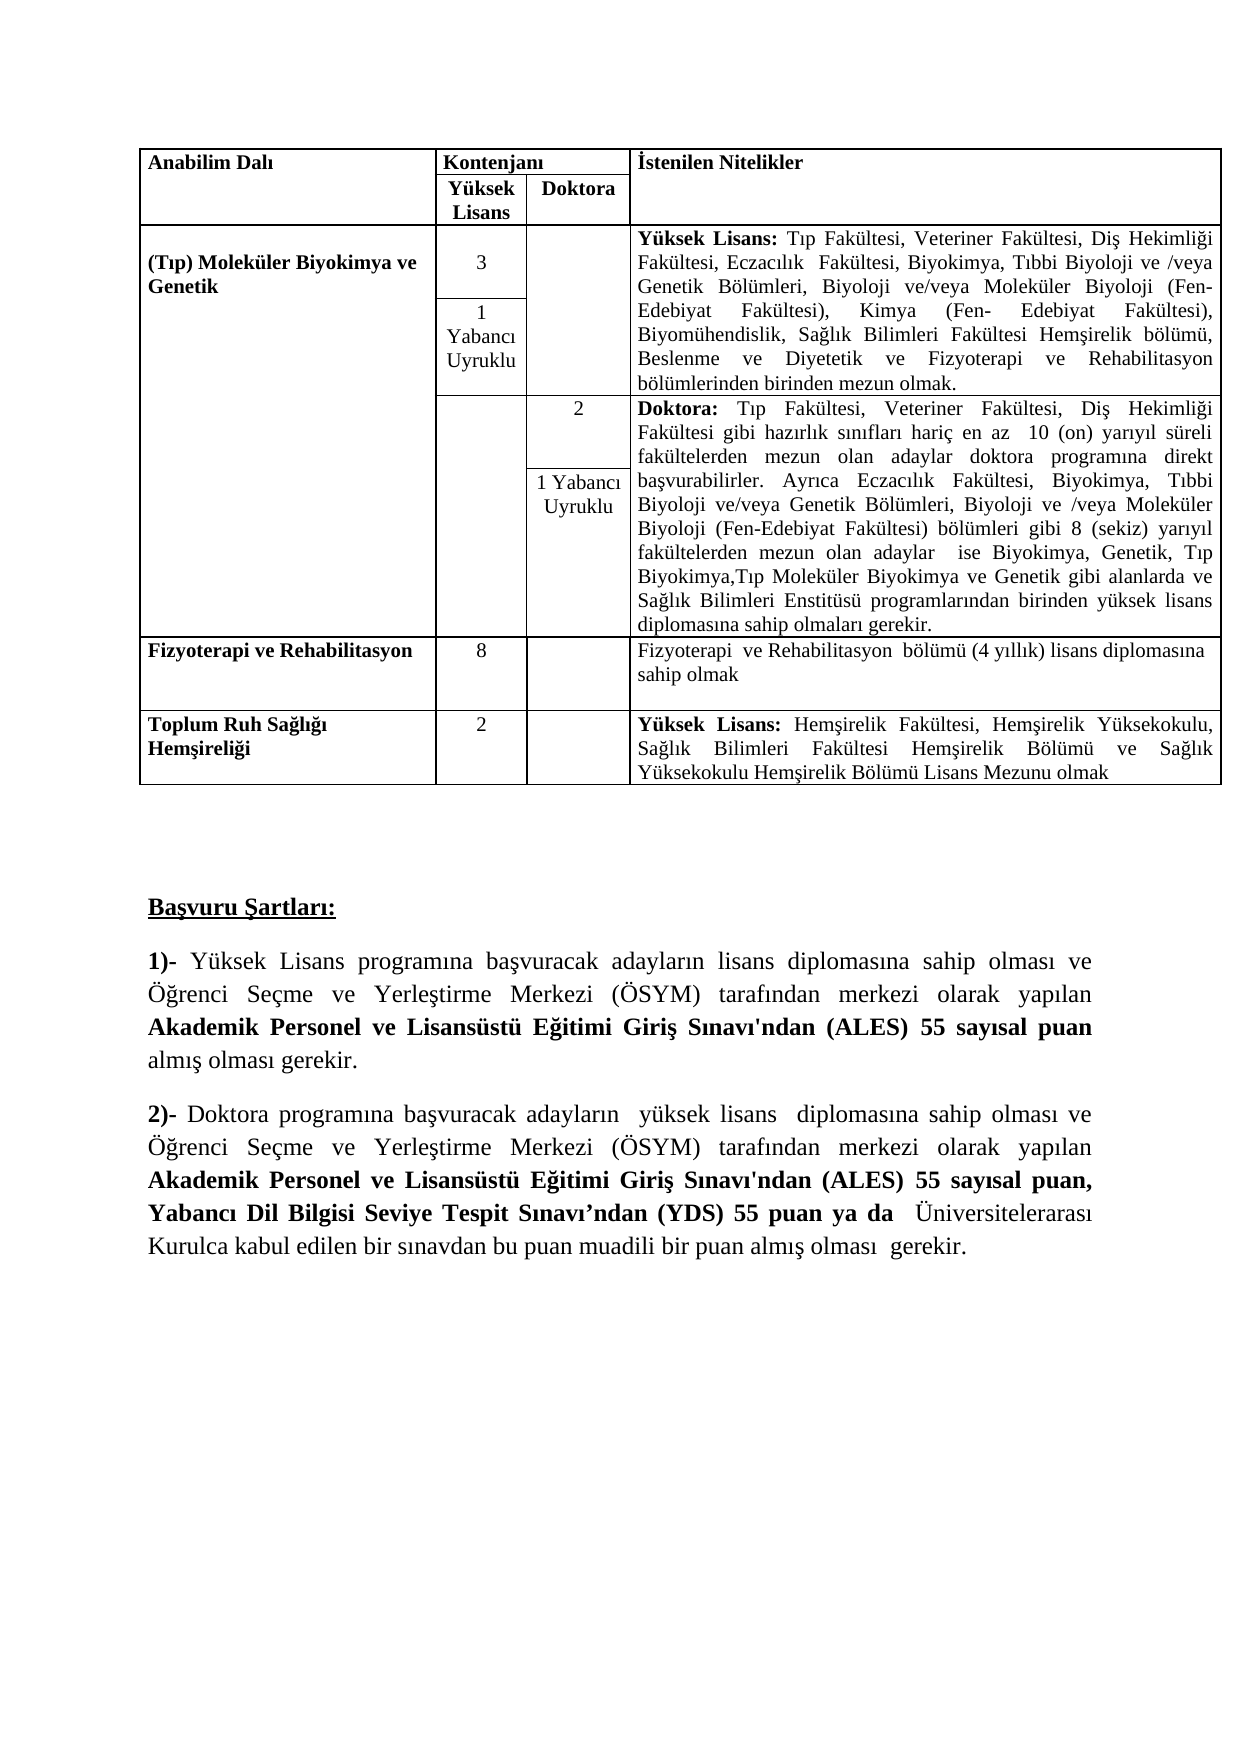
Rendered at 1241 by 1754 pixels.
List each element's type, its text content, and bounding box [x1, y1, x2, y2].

table_cell 1 Yabancı Uyruklu [527, 469, 630, 636]
table_cell Fizyoterapi ve Rehabilitasyon [141, 638, 435, 710]
table_cell 2 [437, 711, 526, 784]
table_cell [528, 638, 629, 710]
table_cell 3 [437, 226, 526, 298]
table_cell Yüksek Lisans [437, 175, 526, 224]
text 2)- Doktora programına başvuracak adayların yüksek lisans diplomasına sahip olması ve Öğrenci Seçme ve Yerleştirme Merkezi (ÖSYM) tarafından merkezi olarak yapılan Akademik Personel ve Lisansüstü Eğitimi Giriş Sınavı'ndan (ALES) 55 sayısal puan, Yabancı Dil Bilgisi Seviye Tespit Sınavı’ndan (YDS) 55 puan ya da Üniversitelerarası Kurulca kabul edilen bir sınavdan bu puan muadili bir puan almış olması gerekir. [148, 1099, 1093, 1260]
table_cell 2 [527, 396, 630, 468]
table_cell Yüksek Lisans: Tıp Fakültesi, Veteriner Fakültesi, Diş Hekimliği Fakültesi, Eczacılık Fakültesi, Biyokimya, Tıbbi Biyoloji ve /veya Genetik Bölümleri, Biyoloji ve/veya Moleküler Biyoloji (Fen-Edebiyat Fakültesi), Kimya (Fen- Edebiyat Fakültesi), Biyomühendislik, Sağlık Bilimleri Fakültesi Hemşirelik bölümü, Beslenme ve Diyetetik ve Fizyoterapi ve Rehabilitasyon bölümlerinden birinden mezun olmak. [631, 226, 1220, 394]
table_cell [437, 396, 526, 636]
table_cell Fizyoterapi ve Rehabilitasyon bölümü (4 yıllık) lisans diplomasına sahip olmak [631, 638, 1220, 710]
table_cell [527, 226, 630, 394]
text Başvuru Şartları: [148, 892, 1093, 921]
table_cell [528, 711, 629, 784]
table_cell Doktora [527, 175, 629, 224]
table_header Anabilim Dalı [141, 150, 435, 224]
table_header İstenilen Nitelikler [631, 150, 1220, 224]
table_cell 8 [437, 638, 526, 710]
text 1)- Yüksek Lisans programına başvuracak adayların lisans diplomasına sahip olması ve Öğrenci Seçme ve Yerleştirme Merkezi (ÖSYM) tarafından merkezi olarak yapılan Akademik Personel ve Lisansüstü Eğitimi Giriş Sınavı'ndan (ALES) 55 sayısal puan almış olması gerekir. [148, 946, 1093, 1074]
table_cell Toplum Ruh Sağlığı Hemşireliği [141, 711, 435, 784]
table_cell Doktora: Tıp Fakültesi, Veteriner Fakültesi, Diş Hekimliği Fakültesi gibi hazırlık sınıfları hariç en az 10 (on) yarıyıl süreli fakültelerden mezun olan adaylar doktora programına direkt başvurabilirler. Ayrıca Eczacılık Fakültesi, Biyokimya, Tıbbi Biyoloji ve/veya Genetik Bölümleri, Biyoloji ve /veya Moleküler Biyoloji (Fen-Edebiyat Fakültesi) bölümleri gibi 8 (sekiz) yarıyıl fakültelerden mezun olan adaylar ise Biyokimya, Genetik, Tıp Biyokimya,Tıp Moleküler Biyokimya ve Genetik gibi alanlarda ve Sağlık Bilimleri Enstitüsü programlarından birinden yüksek lisans diplomasına sahip olmaları gerekir. [631, 396, 1220, 636]
table_header Kontenjanı [437, 150, 629, 174]
table_cell 1 Yabancı Uyruklu [437, 299, 526, 394]
table_cell (Tıp) Moleküler Biyokimya ve Genetik [141, 226, 435, 636]
table_cell Yüksek Lisans: Hemşirelik Fakültesi, Hemşirelik Yüksekokulu, Sağlık Bilimleri Fakültesi Hemşirelik Bölümü ve Sağlık Yüksekokulu Hemşirelik Bölümü Lisans Mezunu olmak [631, 711, 1220, 784]
